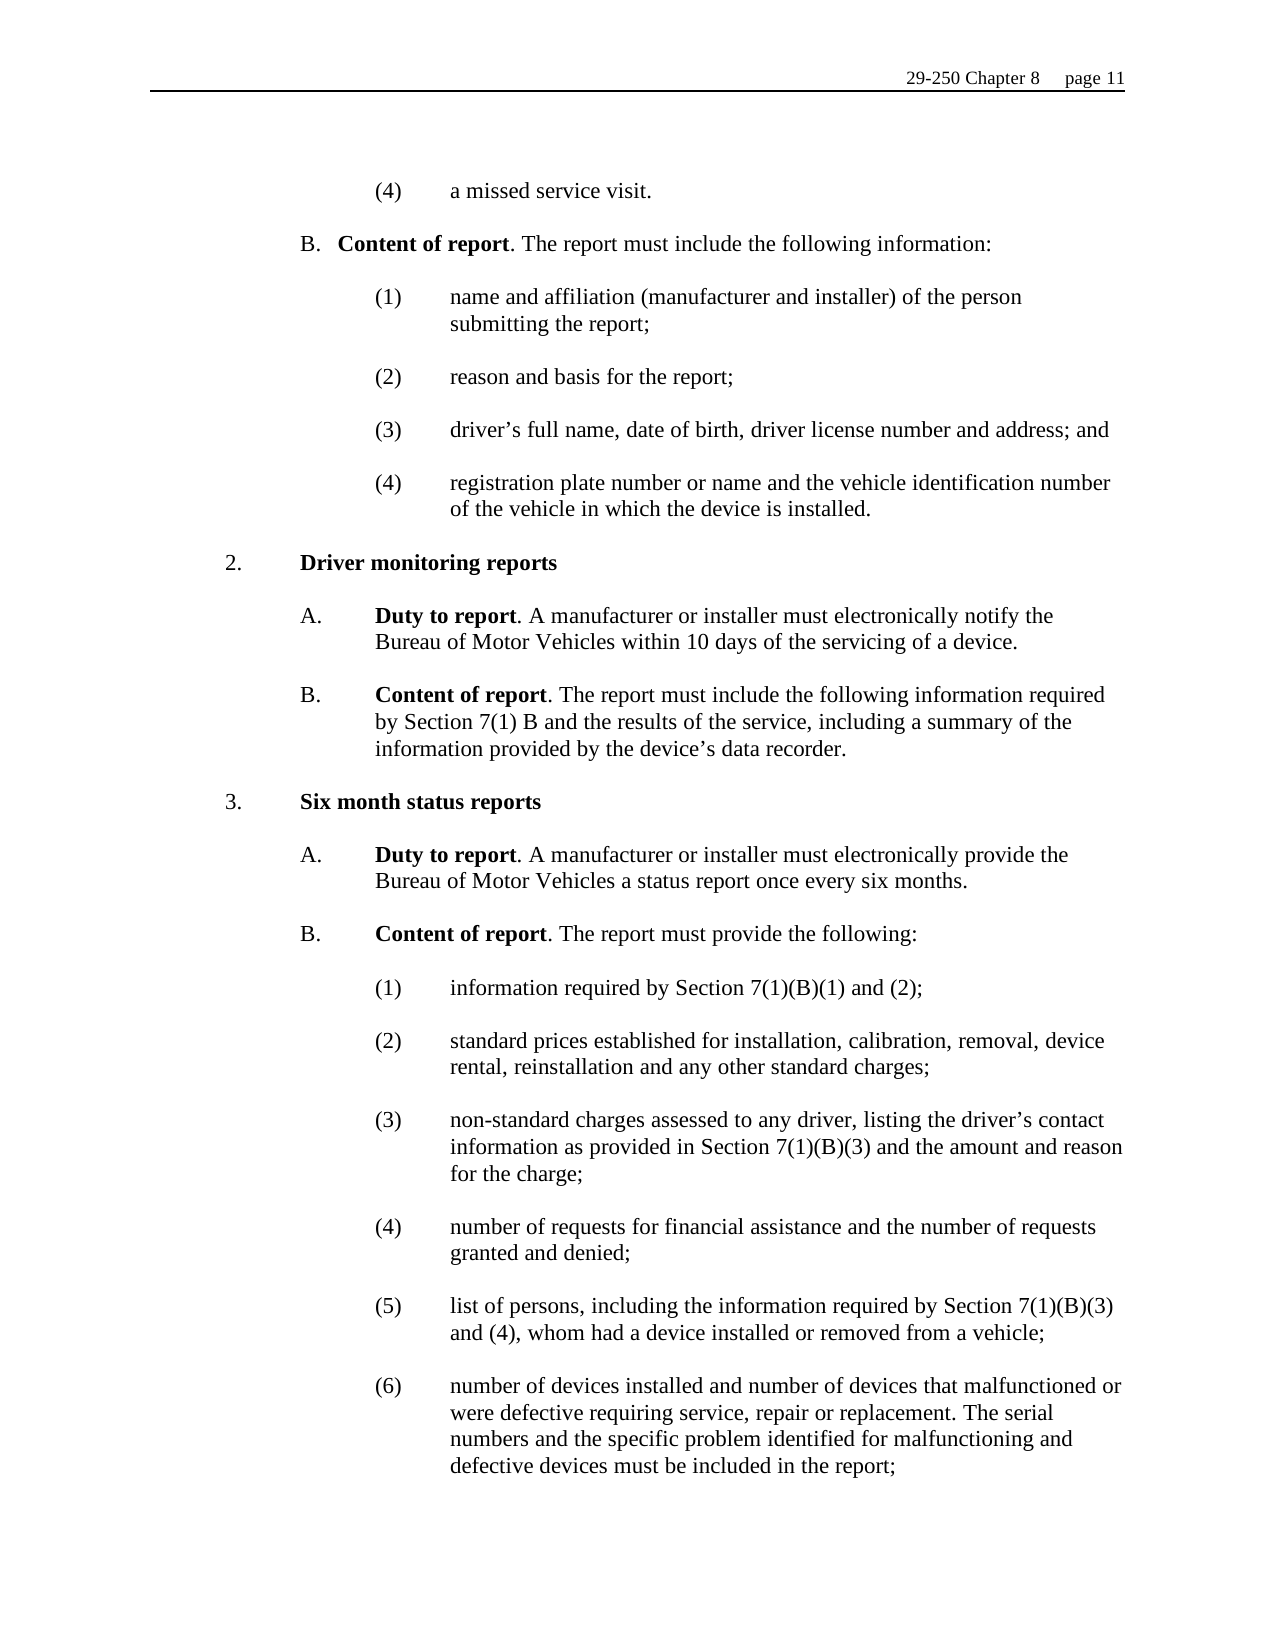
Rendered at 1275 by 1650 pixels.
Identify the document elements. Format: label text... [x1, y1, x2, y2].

text (1) name and affiliation (manufacturer and installer) of the person submitting the report; [306, 283, 1125, 336]
text (2) reason and basis for the report; [306, 362, 1125, 389]
text (3) driver’s full name, date of birth, driver license number and address; and [306, 416, 1125, 442]
text 2. Driver monitoring reports [225, 548, 1125, 575]
text (4) a missed service visit. [300, 177, 1125, 203]
text B. Content of report. The report must include the following information required by Section 7(1) B and the results of the service, including a summary of the information provided by the device’s data recorder. [300, 681, 1125, 761]
text (1) information required by Section 7(1)(B)(1) and (2); [300, 973, 1125, 1000]
text (4) number of requests for financial assistance and the number of requests granted and denied; [300, 1212, 1125, 1266]
text (5) list of persons, including the information required by Section 7(1)(B)(3) and (4), whom had a device installed or removed from a vehicle; [300, 1292, 1125, 1345]
text (4) registration plate number or name and the vehicle identification number of the vehicle in which the device is installed. [306, 469, 1125, 522]
text B. Content of report. The report must provide the following: [300, 920, 1125, 947]
text A. Duty to report. A manufacturer or installer must electronically notify the Bureau of Motor Vehicles within 10 days of the servicing of a device. [300, 602, 1125, 655]
list Content of report. The report must include the following information: [300, 230, 1125, 256]
text (6) number of devices installed and number of devices that malfunctioned or were defective requiring service, repair or replacement. The serial numbers and the specific problem identified for malfunctioning and defective devices must be included in the report; [300, 1372, 1125, 1478]
text (3) non-standard charges assessed to any driver, listing the driver’s contact information as provided in Section 7(1)(B)(3) and the amount and reason for the charge; [300, 1106, 1125, 1186]
text 3. Six month status reports [225, 787, 1125, 814]
text A. Duty to report. A manufacturer or installer must electronically provide the Bureau of Motor Vehicles a status report once every six months. [300, 841, 1125, 894]
text (2) standard prices established for installation, calibration, removal, device rental, reinstallation and any other standard charges; [300, 1027, 1125, 1080]
